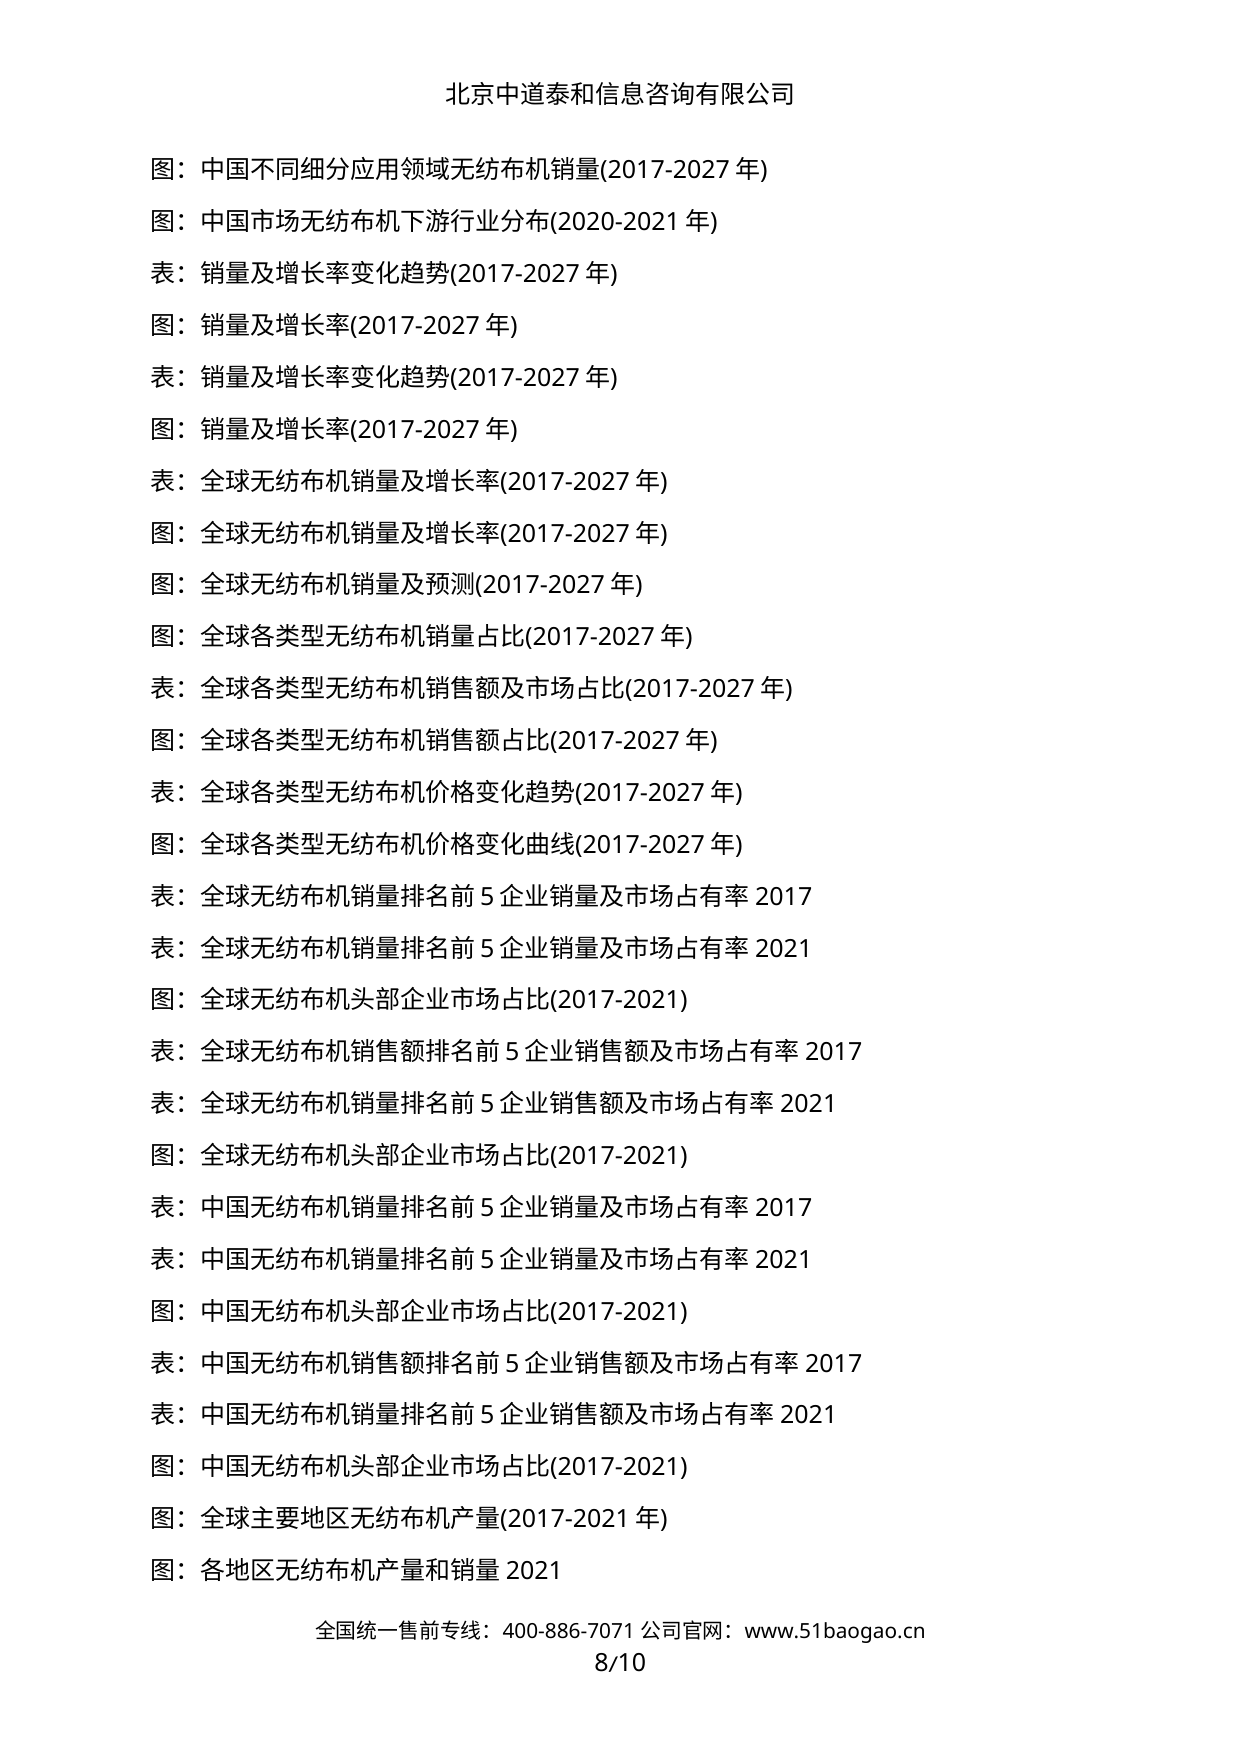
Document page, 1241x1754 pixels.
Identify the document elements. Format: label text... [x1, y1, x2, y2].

text 图：全球无纺布机销量及增长率(2017-2027年) [150, 513, 1090, 549]
text 图：中国不同细分应用领域无纺布机销量(2017-2027年) [150, 150, 1090, 186]
text 图：全球各类型无纺布机销量占比(2017-2027年) [150, 617, 1090, 653]
text 图：销量及增长率(2017-2027年) [150, 306, 1090, 342]
text 表：销量及增长率变化趋势(2017-2027年) [150, 254, 1090, 290]
text 表：全球无纺布机销量排名前5企业销量及市场占有率 2021 [150, 928, 1090, 964]
text 图：全球无纺布机销量及预测(2017-2027年) [150, 565, 1090, 601]
text 表：全球各类型无纺布机价格变化趋势(2017-2027年) [150, 772, 1090, 809]
text 图：中国无纺布机头部企业市场占比(2017-2021) [150, 1291, 1090, 1327]
text 表：全球无纺布机销量排名前5企业销量及市场占有率 2017 [150, 876, 1090, 912]
text 表：中国无纺布机销售额排名前5企业销售额及市场占有率 2017 [150, 1343, 1090, 1379]
text 表：全球无纺布机销量排名前5企业销售额及市场占有率 2021 [150, 1084, 1090, 1120]
text 表：中国无纺布机销量排名前5企业销量及市场占有率 2021 [150, 1239, 1090, 1276]
text 表：全球无纺布机销售额排名前5企业销售额及市场占有率 2017 [150, 1032, 1090, 1068]
text 图：销量及增长率(2017-2027年) [150, 409, 1090, 446]
text 图：全球各类型无纺布机销售额占比(2017-2027年) [150, 721, 1090, 757]
text 图：全球无纺布机头部企业市场占比(2017-2021) [150, 980, 1090, 1016]
text 图：中国无纺布机头部企业市场占比(2017-2021) [150, 1447, 1090, 1483]
text 图：中国市场无纺布机下游行业分布(2020-2021年) [150, 202, 1090, 238]
text 图：全球各类型无纺布机价格变化曲线(2017-2027年) [150, 824, 1090, 861]
text 表：全球各类型无纺布机销售额及市场占比(2017-2027年) [150, 669, 1090, 705]
text 图：全球无纺布机头部企业市场占比(2017-2021) [150, 1136, 1090, 1172]
text 图：各地区无纺布机产量和销量 2021 [150, 1551, 1090, 1587]
text 表：中国无纺布机销量排名前5企业销售额及市场占有率 2021 [150, 1395, 1090, 1431]
text 表：中国无纺布机销量排名前5企业销量及市场占有率 2017 [150, 1187, 1090, 1224]
text 表：全球无纺布机销量及增长率(2017-2027年) [150, 461, 1090, 497]
text 图：全球主要地区无纺布机产量(2017-2021年) [150, 1499, 1090, 1535]
text 表：销量及增长率变化趋势(2017-2027年) [150, 357, 1090, 394]
